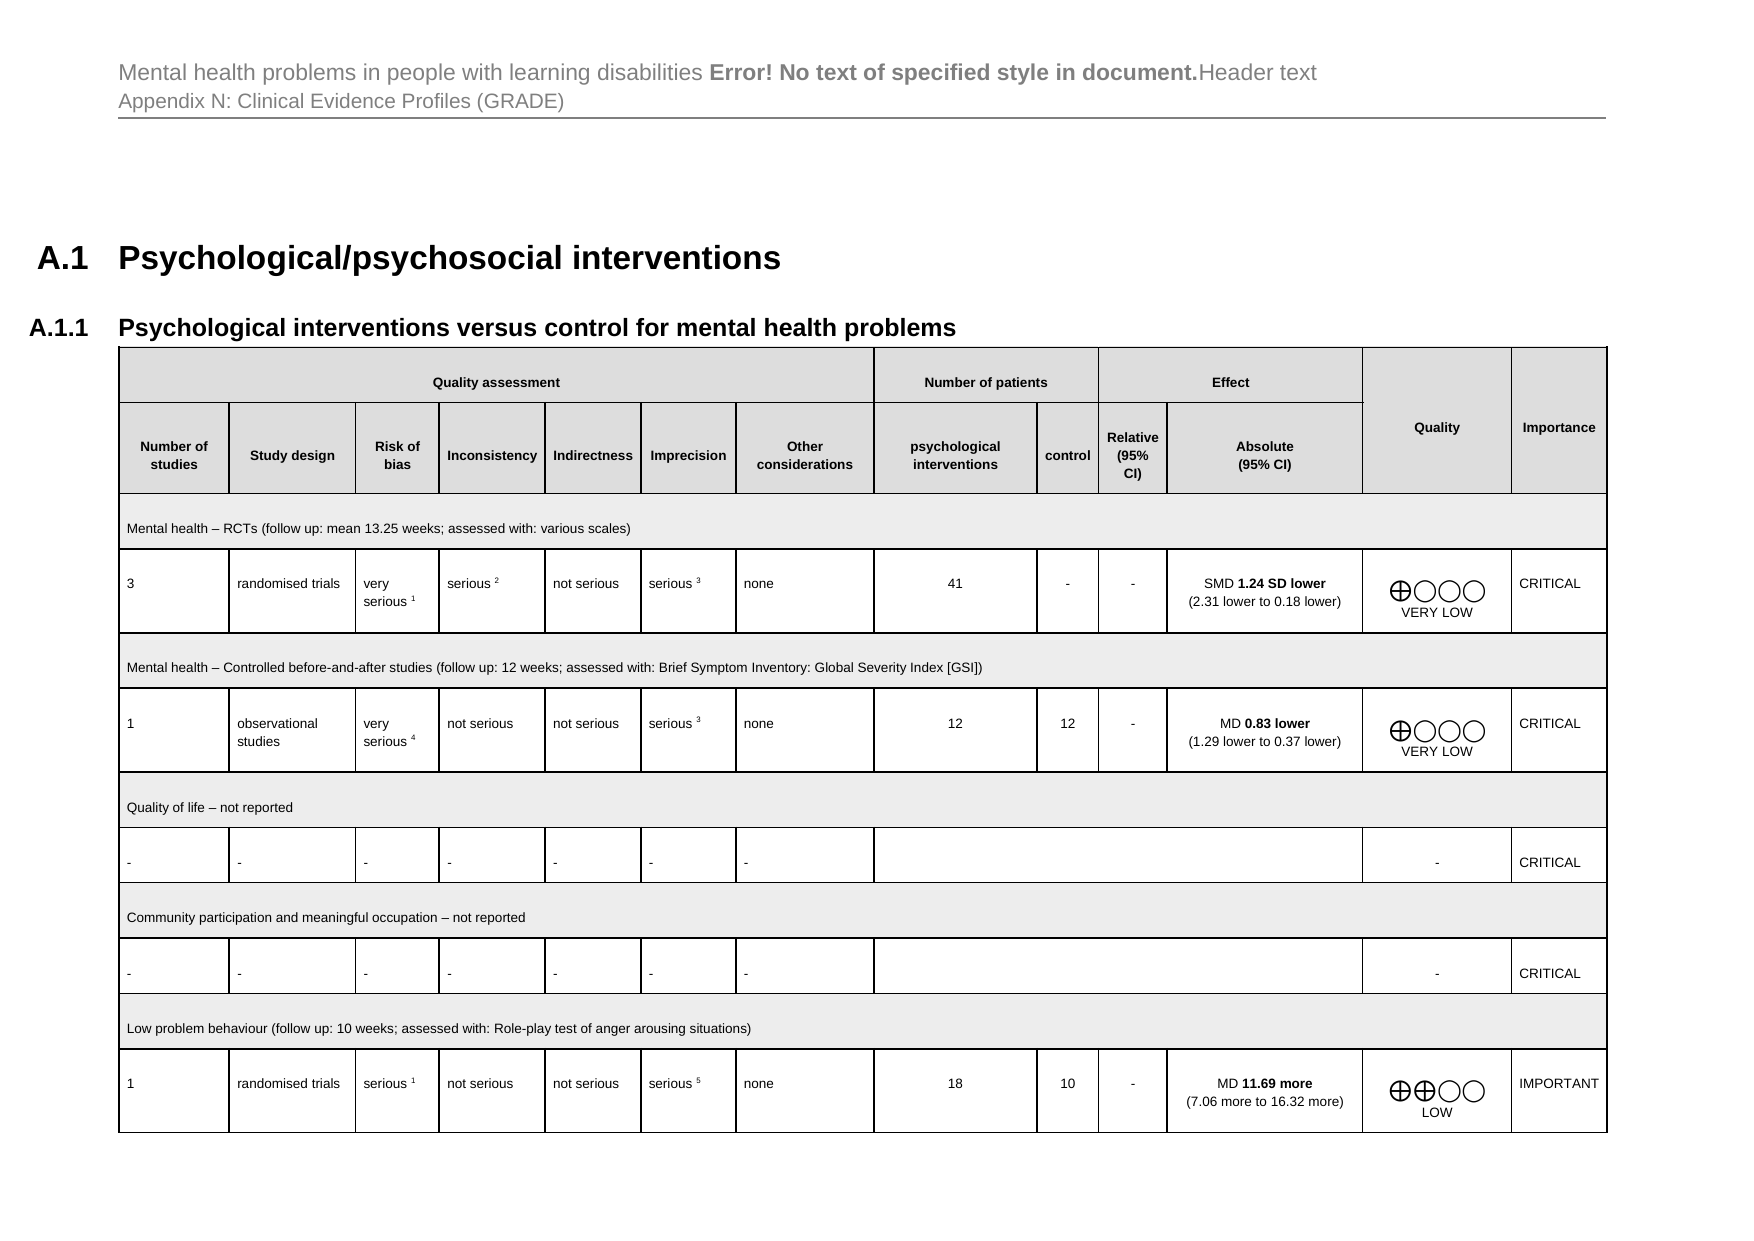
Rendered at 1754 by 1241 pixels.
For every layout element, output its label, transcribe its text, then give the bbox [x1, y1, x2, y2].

table_cell none [737, 1050, 873, 1132]
table_cell MD 11.69 more (7.06 more to 16.32 more) [1168, 1050, 1362, 1132]
table_cell 41 [875, 550, 1036, 632]
table_cell - [642, 939, 735, 992]
table_cell CRITICAL [1512, 689, 1606, 771]
table_cell Other considerations [737, 403, 873, 493]
table_cell - [1099, 1050, 1166, 1132]
text Psychological interventions versus control for mental health problems [88, 313, 1606, 342]
table_cell none [737, 550, 873, 632]
table_header Quality assessment [120, 348, 873, 402]
table_cell not serious [440, 1050, 544, 1132]
table_cell 3 [120, 550, 228, 632]
table_cell - [546, 828, 640, 882]
table_header Importance [1512, 348, 1606, 493]
table_cell - [1038, 550, 1098, 632]
table_cell CRITICAL [1512, 550, 1606, 632]
table_cell - [737, 939, 873, 992]
table_cell serious 3 [642, 689, 735, 771]
table_cell MD 0.83 lower (1.29 lower to 0.37 lower) [1168, 689, 1362, 771]
table_cell psychological interventions [875, 403, 1036, 493]
table_cell Study design [230, 403, 355, 493]
table_cell serious 2 [440, 550, 544, 632]
table_cell - [642, 828, 735, 882]
table_cell 12 [1038, 689, 1098, 771]
table_cell Imprecision [642, 403, 735, 493]
table_cell Risk of bias [356, 403, 438, 493]
table_cell - [1099, 550, 1166, 632]
table_cell - [546, 939, 640, 992]
table_cell very serious 4 [356, 689, 438, 771]
table_cell SMD 1.24 SD lower (2.31 lower to 0.18 lower) [1168, 550, 1362, 632]
table_cell 10 [1038, 1050, 1098, 1132]
table_cell - [356, 939, 438, 992]
table_cell Absolute (95% CI) [1168, 403, 1362, 493]
table_cell ⨁⨁◯◯ LOW [1363, 1050, 1511, 1132]
table_cell 12 [875, 689, 1036, 771]
table_cell - [120, 828, 228, 882]
table_cell - [1363, 939, 1511, 992]
table_cell Number of studies [120, 403, 228, 493]
table_cell Inconsistency [440, 403, 544, 493]
table_header Quality [1363, 348, 1511, 493]
table_cell Mental health – Controlled before-and-after studies (follow up: 12 weeks; assessed with: Brief Symptom Inventory: Global Severity Index [GSI]) [120, 634, 1606, 687]
table_cell - [1099, 689, 1166, 771]
table_cell - [1363, 828, 1511, 882]
table_cell 18 [875, 1050, 1036, 1132]
table_cell - [737, 828, 873, 882]
table_cell - [120, 939, 228, 992]
text Psychological/psychosocial interventions [88, 238, 1606, 276]
table_cell - [440, 939, 544, 992]
table_cell IMPORTANT [1512, 1050, 1606, 1132]
table_cell 1 [120, 689, 228, 771]
table_cell Relative (95% CI) [1099, 403, 1166, 493]
table_header Effect [1099, 348, 1362, 402]
table_cell serious 3 [642, 550, 735, 632]
table_cell Mental health – RCTs (follow up: mean 13.25 weeks; assessed with: various scales) [120, 494, 1606, 548]
table_cell randomised trials [230, 550, 355, 632]
table_cell serious 5 [642, 1050, 735, 1132]
table_cell ⨁◯◯◯ VERY LOW [1363, 689, 1511, 771]
table_cell [875, 939, 1362, 992]
table_cell none [737, 689, 873, 771]
table_header Number of patients [875, 348, 1098, 402]
table_cell serious 1 [356, 1050, 438, 1132]
table_cell CRITICAL [1512, 939, 1606, 992]
table_cell ⨁◯◯◯ VERY LOW [1363, 550, 1511, 632]
table_cell not serious [546, 1050, 640, 1132]
table_cell Community participation and meaningful occupation – not reported [120, 883, 1606, 937]
table_cell - [230, 828, 355, 882]
table_cell not serious [546, 550, 640, 632]
table_cell randomised trials [230, 1050, 355, 1132]
table_cell 1 [120, 1050, 228, 1132]
table_cell Quality of life – not reported [120, 773, 1606, 827]
table_cell not serious [440, 689, 544, 771]
table_cell Indirectness [546, 403, 640, 493]
table_cell control [1038, 403, 1098, 493]
table_cell - [440, 828, 544, 882]
table_cell - [356, 828, 438, 882]
table_cell very serious 1 [356, 550, 438, 632]
table_cell [875, 828, 1362, 882]
table_cell CRITICAL [1512, 828, 1606, 882]
table_cell Low problem behaviour (follow up: 10 weeks; assessed with: Role-play test of anger arousing situations) [120, 994, 1606, 1048]
table_cell observational studies [230, 689, 355, 771]
table_cell - [230, 939, 355, 992]
table_cell not serious [546, 689, 640, 771]
